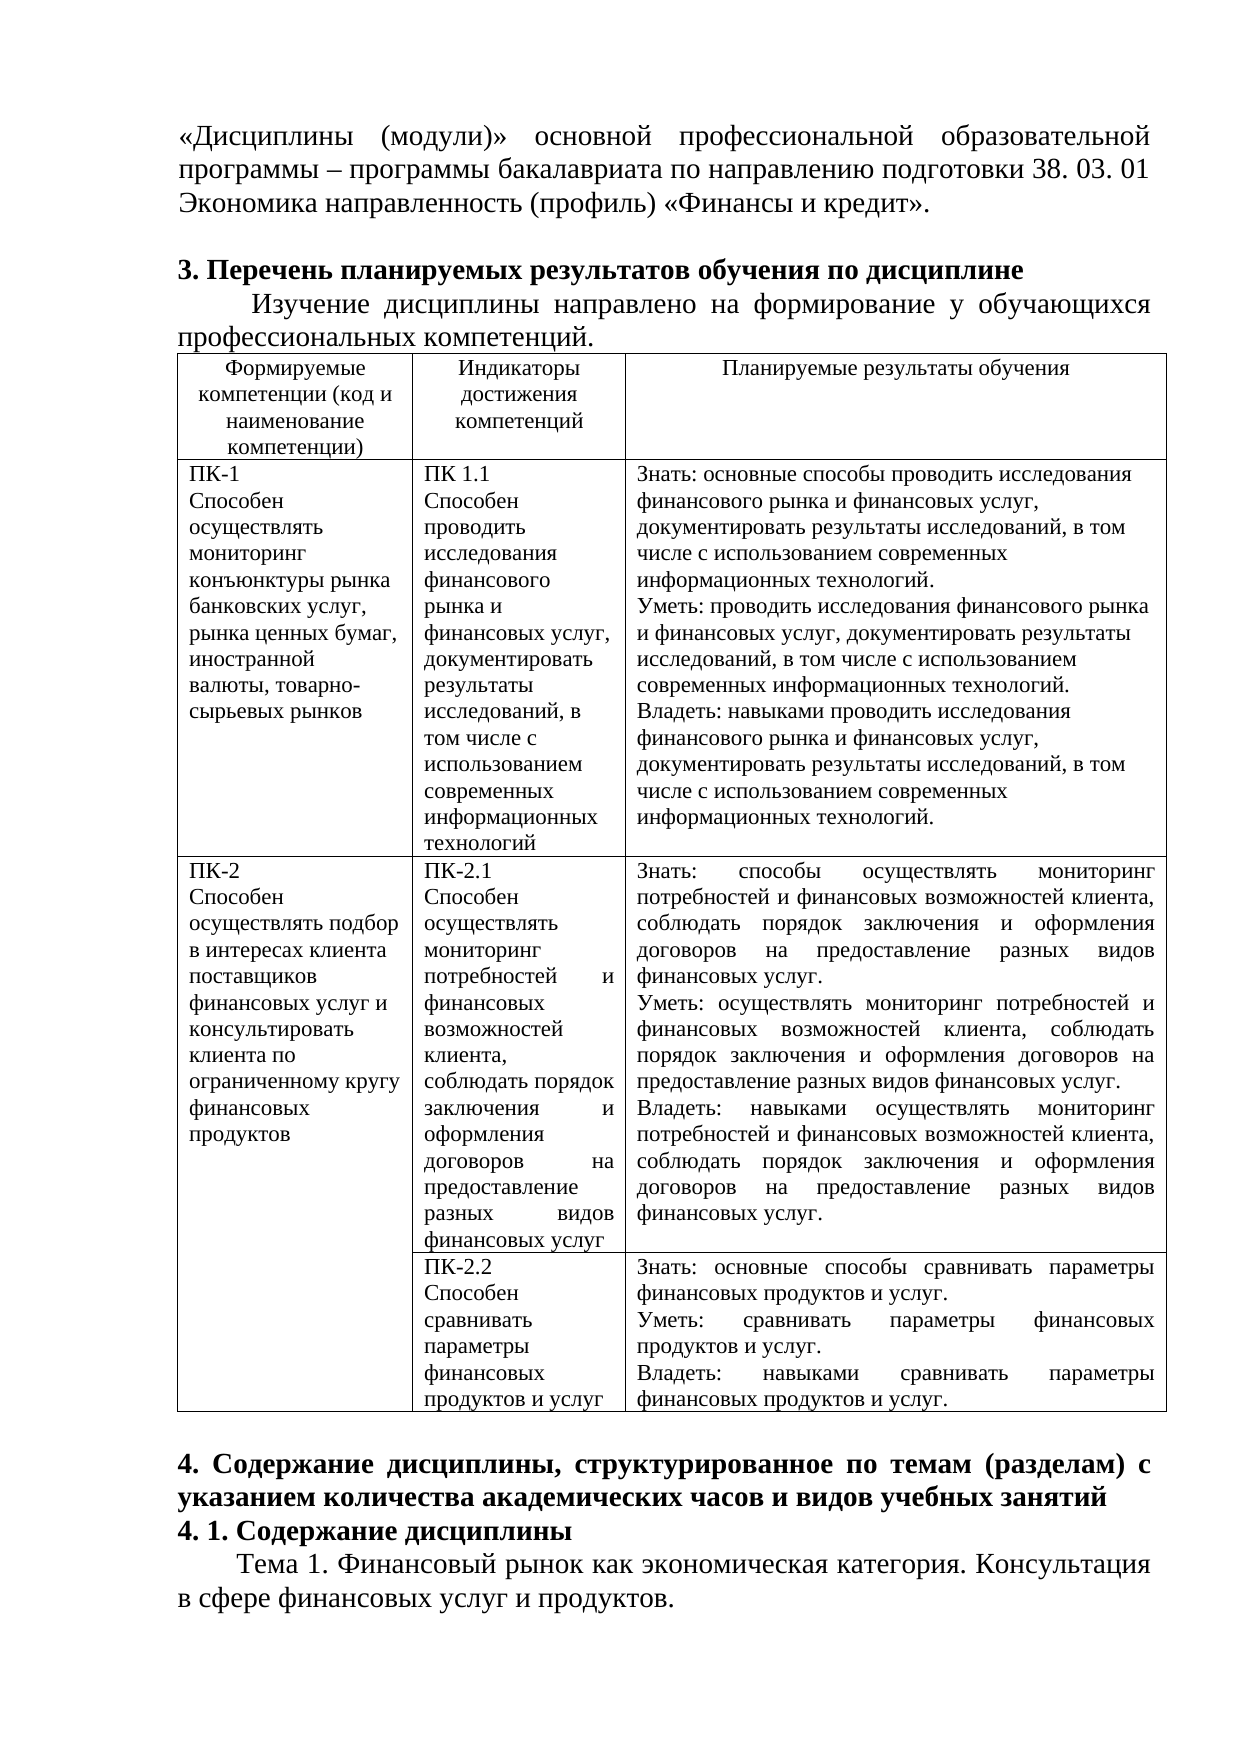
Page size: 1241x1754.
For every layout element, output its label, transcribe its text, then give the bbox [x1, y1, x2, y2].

table_cell ПК-1 Способен осуществлять мониторинг конъюнктуры рынка банковских услуг, рынка ценных бумаг, иностранной валюты, товарно-сырьевых рынков [178, 460, 412, 856]
table_header Формируемые компетенции (код и наименование компетенции) [178, 354, 412, 459]
table_cell Знать: способы осуществлять мониторинг потребностей и финансовых возможностей клиента, соблюдать порядок заключения и оформления договоров на предоставление разных видов финансовых услуг. Уметь: осуществлять мониторинг потребностей и финансовых возможностей клиента, соблюдать порядок заключения и оформления договоров на предоставление разных видов финансовых услуг. Владеть: навыками осуществлять мониторинг потребностей и финансовых возможностей клиента, соблюдать порядок заключения и оформления договоров на предоставление разных видов финансовых услуг. [626, 857, 1166, 1252]
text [178, 118, 1151, 219]
text Изучение дисциплины направлено на формирование у обучающихся профессиональных компетенций. [177, 286, 1152, 353]
subtitle 4. Содержание дисциплины, структурированное по темам (разделам) с указанием количества академических часов и видов учебных занятий [177, 1446, 1152, 1513]
table_cell ПК-2 Способен осуществлять подбор в интересах клиента поставщиков финансовых услуг и консультировать клиента по ограниченному кругу финансовых продуктов [178, 857, 412, 1411]
table_cell ПК-2.1 Способен осуществлять мониторинг потребностей и финансовых возможностей клиента, соблюдать порядок заключения и оформления договоров на предоставление разных видов финансовых услуг [413, 857, 625, 1252]
table_cell Знать: основные способы сравнивать параметры финансовых продуктов и услуг. Уметь: сравнивать параметры финансовых продуктов и услуг. Владеть: навыками сравнивать параметры финансовых продуктов и услуг. [626, 1253, 1166, 1411]
subtitle 4. 1. Содержание дисциплины [177, 1513, 1152, 1546]
table_cell ПК-2.2 Способен сравнивать параметры финансовых продуктов и услуг [413, 1253, 625, 1411]
subtitle 3. Перечень планируемых результатов обучения по дисциплине [177, 252, 1152, 286]
table_header Планируемые результаты обучения [626, 354, 1166, 459]
table_cell ПК 1.1 Способен проводить исследования финансового рынка и финансовых услуг, документировать результаты исследований, в том числе с использованием современных информационных технологий [413, 460, 625, 856]
table_cell Знать: основные способы проводить исследования финансового рынка и финансовых услуг, документировать результаты исследований, в том числе с использованием современных информационных технологий. Уметь: проводить исследования финансового рынка и финансовых услуг, документировать результаты исследований, в том числе с использованием современных информационных технологий. Владеть: навыками проводить исследования финансового рынка и финансовых услуг, документировать результаты исследований, в том числе с использованием современных информационных технологий. [626, 460, 1166, 856]
table_header Индикаторы достижения компетенций [413, 354, 625, 459]
text Тема 1. Финансовый рынок как экономическая категория. Консультация в сфере финансовых услуг и продуктов. [177, 1546, 1152, 1613]
